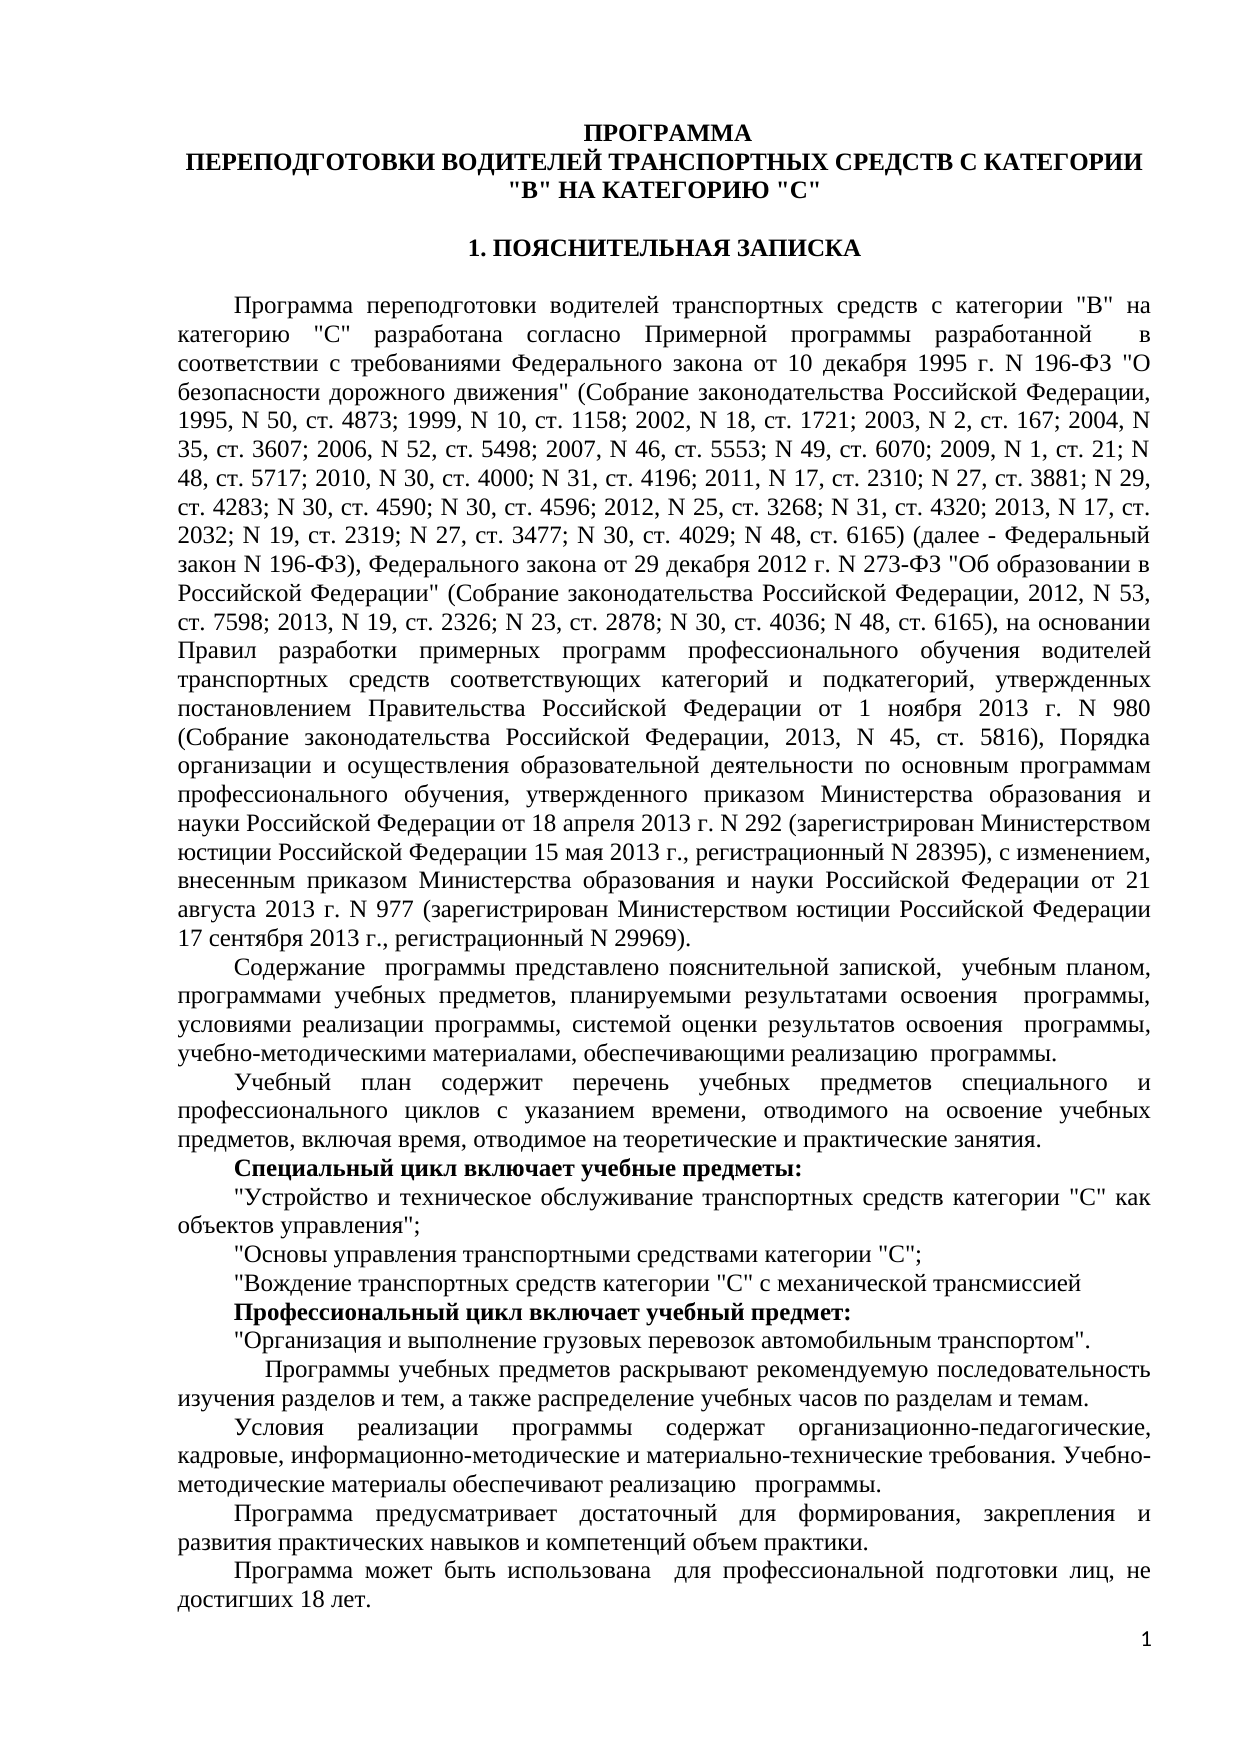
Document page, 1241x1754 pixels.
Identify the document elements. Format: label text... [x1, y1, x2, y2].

text Программа может быть использована для профессиональной подготовки лиц, не достигших 18 лет. [177, 1556, 1152, 1613]
text Программа переподготовки водителей транспортных средств с категории "B" на категорию "C" разработана согласно Примерной программы разработанной в соответствии с требованиями Федерального закона от 10 декабря . N 196-ФЗ "О безопасности дорожного движения" (Собрание законодательства Российской Федерации, 1995, N 50, ст. 4873; 1999, N 10, ст. 1158; 2002, N 18, ст. 1721; 2003, N 2, ст. 167; 2004, N 35, ст. 3607; 2006, N 52, ст. 5498; 2007, N 46, ст. 5553; N 49, ст. 6070; 2009, N 1, ст. 21; N 48, ст. 5717; 2010, N 30, ст. 4000; N 31, ст. 4196; 2011, N 17, ст. 2310; N 27, ст. 3881; N 29, ст. 4283; N 30, ст. 4590; N 30, ст. 4596; 2012, N 25, ст. 3268; N 31, ст. 4320; 2013, N 17, ст. 2032; N 19, ст. 2319; N 27, ст. 3477; N 30, ст. 4029; N 48, ст. 6165) (далее - Федеральный закон N 196-ФЗ), Федерального закона от 29 декабря . N 273-ФЗ "Об образовании в Российской Федерации" (Собрание законодательства Российской Федерации, 2012, N 53, ст. 7598; 2013, N 19, ст. 2326; N 23, ст. 2878; N 30, ст. 4036; N 48, ст. 6165), на основании Правил разработки примерных программ профессионального обучения водителей транспортных средств соответствующих категорий и подкатегорий, утвержденных постановлением Правительства Российской Федерации от 1 ноября . N 980 (Собрание законодательства Российской Федерации, 2013, N 45, ст. 5816), Порядка организации и осуществления образовательной деятельности по основным программам профессионального обучения, утвержденного приказом Министерства образования и науки Российской Федерации от 18 апреля . N 292 (зарегистрирован Министерством юстиции Российской Федерации 15 мая ., регистрационный N 28395), с изменением, внесенным приказом Министерства образования и науки Российской Федерации от 21 августа . N 977 (зарегистрирован Министерством юстиции Российской Федерации 17 сентября ., регистрационный N 29969). [177, 291, 1152, 952]
text Программа предусматривает достаточный для формирования, закрепления и развития практических навыков и компетенций объем практики. [177, 1498, 1152, 1556]
text "Организация и выполнение грузовых перевозок автомобильным транспортом". [177, 1326, 1152, 1354]
text Условия реализации программы содержат организационно-педагогические, кадровые, информационно-методические и материально-технические требования. Учебно-методические материалы обеспечивают реализацию программы. [177, 1412, 1152, 1498]
text "Устройство и техническое обслуживание транспортных средств категории "C" как объектов управления"; [177, 1182, 1152, 1239]
text Программы учебных предметов раскрывают рекомендуемую последовательность изучения разделов и тем, а также распределение учебных часов по разделам и темам. [177, 1354, 1152, 1412]
text 1. ПОЯСНИТЕЛЬНАЯ ЗАПИСКА [177, 233, 1152, 262]
text ПРОГРАММА [177, 118, 1152, 147]
text ПЕРЕПОДГОТОВКИ ВОДИТЕЛЕЙ ТРАНСПОРТНЫХ СРЕДСТВ С КАТЕГОРИИ [177, 147, 1152, 176]
text Специальный цикл включает учебные предметы: [177, 1153, 1152, 1182]
text "B" НА КАТЕГОРИЮ "C" [177, 176, 1152, 204]
text "Вождение транспортных средств категории "C" с механической трансмиссией [177, 1268, 1152, 1297]
text Учебный план содержит перечень учебных предметов специального и профессионального циклов с указанием времени, отводимого на освоение учебных предметов, включая время, отводимое на теоретические и практические занятия. [177, 1067, 1152, 1153]
text "Основы управления транспортными средствами категории "C"; [177, 1239, 1152, 1268]
text Содержание программы представлено пояснительной запиской, учебным планом, программами учебных предметов, планируемыми результатами освоения программы, условиями реализации программы, системой оценки результатов освоения программы, учебно-методическими материалами, обеспечивающими реализацию программы. [177, 952, 1152, 1067]
text Профессиональный цикл включает учебный предмет: [177, 1297, 1152, 1326]
